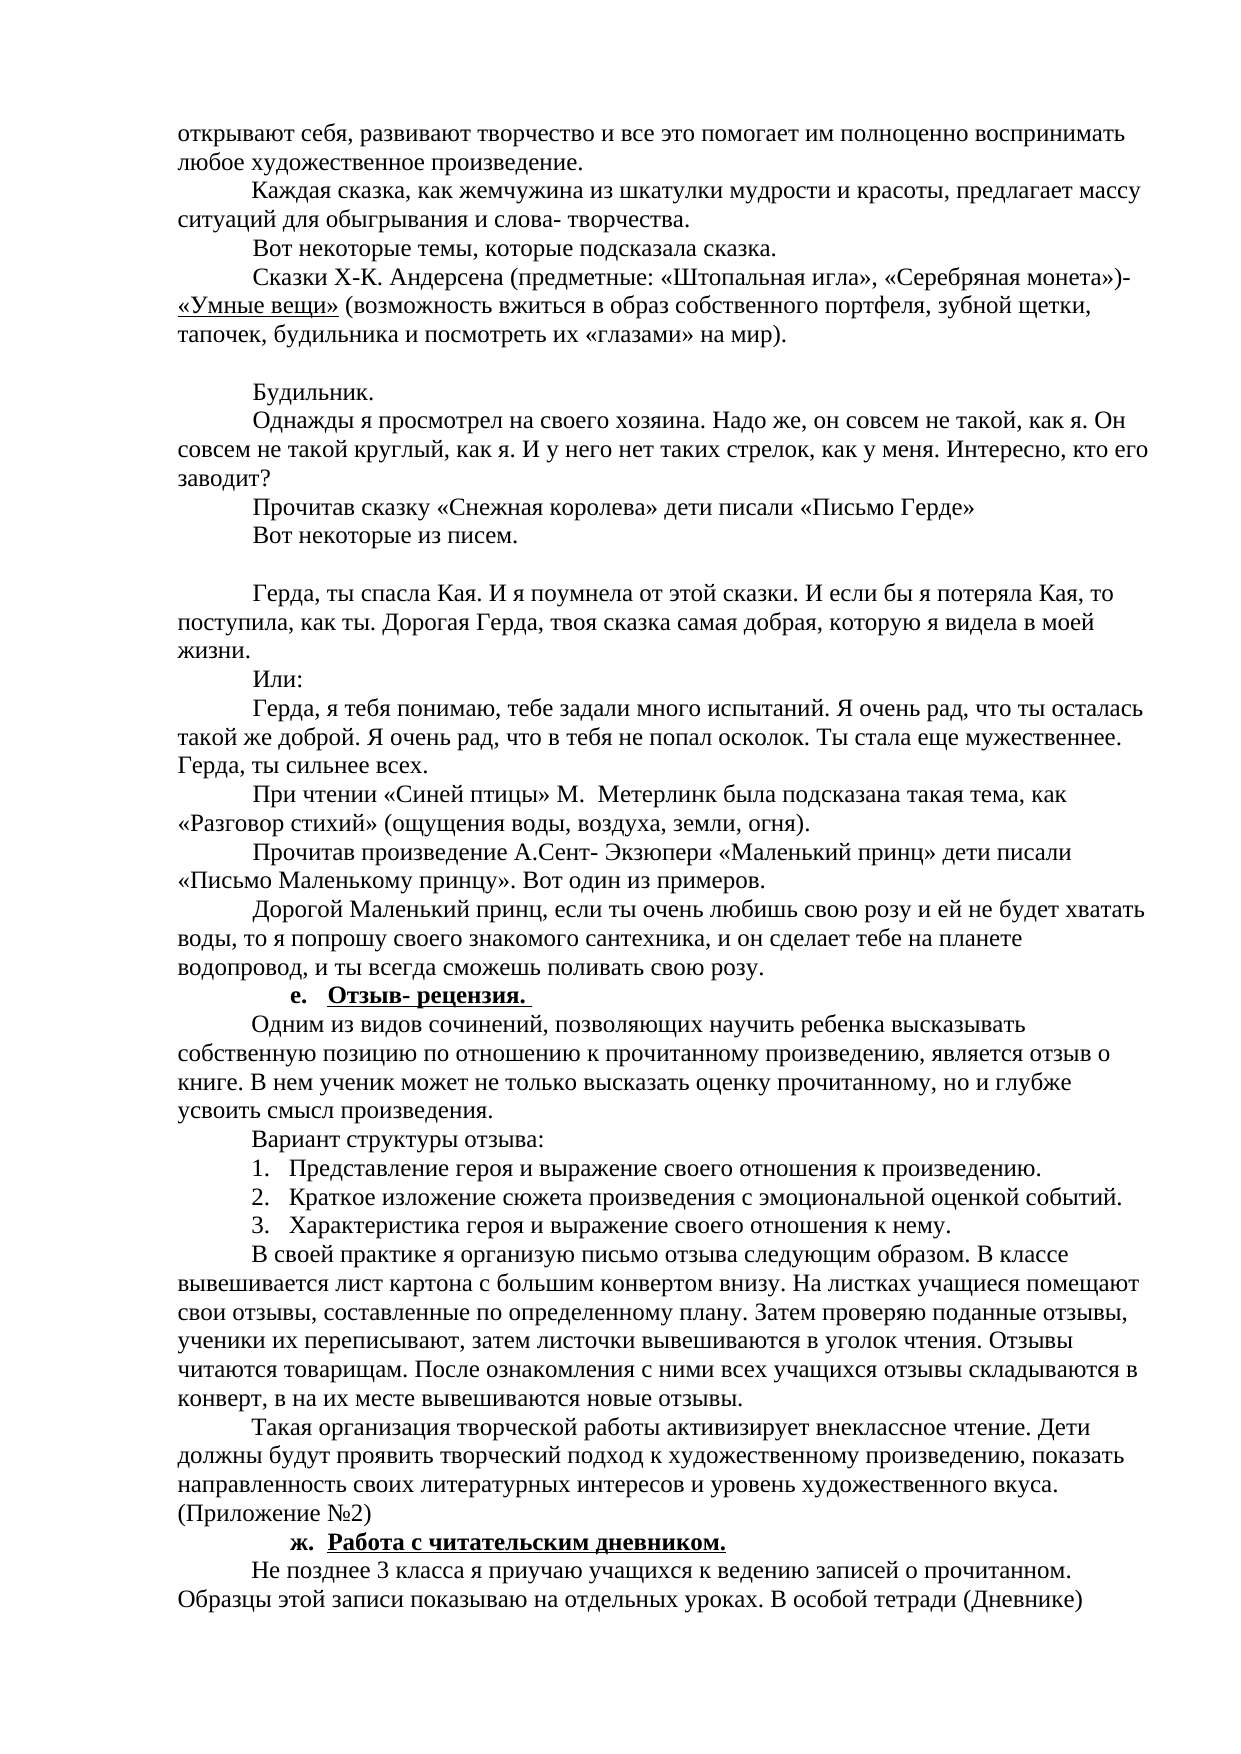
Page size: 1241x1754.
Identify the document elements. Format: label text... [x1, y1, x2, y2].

text При чтении «Синей птицы» М. Метерлинк была подсказана такая тема, как «Разговор стихий» (ощущения воды, воздуха, земли, огня). [177, 779, 1152, 837]
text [176, 118, 1152, 176]
list Отзыв- рецензия. [290, 981, 1152, 1009]
text Или: [177, 664, 1152, 693]
text Сказки Х-К. Андерсена (предметные: «Штопальная игла», «Серебряная монета»)- «Умные вещи» (возможность вжиться в образ собственного портфеля, зубной щетки, тапочек, будильника и посмотреть их «глазами» на мир). [177, 262, 1152, 348]
text Вот некоторые из писем. [177, 521, 1152, 549]
list Краткое изложение сюжета произведения с эмоциональной оценкой событий. [251, 1182, 1152, 1211]
text Герда, ты спасла Кая. И я поумнела от этой сказки. И если бы я потеряла Кая, то поступила, как ты. Дорогая Герда, твоя сказка самая добрая, которую я видела в моей жизни. [177, 578, 1152, 664]
text Будильник. [177, 377, 1152, 406]
text Каждая сказка, как жемчужина из шкатулки мудрости и красоты, предлагает массу ситуаций для обыгрывания и слова- творчества. [176, 176, 1152, 233]
text Герда, я тебя понимаю, тебе задали много испытаний. Я очень рад, что ты осталась такой же доброй. Я очень рад, что в тебя не попал осколок. Ты стала еще мужественнее. Герда, ты сильнее всех. [177, 693, 1152, 779]
text Вот некоторые темы, которые подсказала сказка. [177, 233, 1152, 262]
list Представление героя и выражение своего отношения к произведению. [251, 1153, 1152, 1182]
text Прочитав сказку «Снежная королева» дети писали «Письмо Герде» [177, 492, 1152, 521]
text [177, 1556, 1152, 1613]
text Одним из видов сочинений, позволяющих научить ребенка высказывать собственную позицию по отношению к прочитанному произведению, является отзыв о книге. В нем ученик может не только высказать оценку прочитанному, но и глубже усвоить смысл произведения. [177, 1009, 1152, 1124]
text Вариант структуры отзыва: [177, 1124, 1152, 1153]
text Дорогой Маленький принц, если ты очень любишь свою розу и ей не будет хватать воды, то я попрошу своего знакомого сантехника, и он сделает тебе на планете водопровод, и ты всегда сможешь поливать свою розу. [177, 894, 1152, 981]
text Прочитав произведение А.Сент- Экзюпери «Маленький принц» дети писали «Письмо Маленькому принцу». Вот один из примеров. [177, 837, 1152, 894]
list Характеристика героя и выражение своего отношения к нему. [251, 1211, 1152, 1239]
list Работа с читательским дневником. [290, 1527, 1152, 1556]
text В своей практике я организую письмо отзыва следующим образом. В классе вывешивается лист картона с большим конвертом внизу. На листках учащиеся помещают свои отзывы, составленные по определенному плану. Затем проверяю поданные отзывы, ученики их переписывают, затем листочки вывешиваются в уголок чтения. Отзывы читаются товарищам. После ознакомления с ними всех учащихся отзывы складываются в конверт, в на их месте вывешиваются новые отзывы. [177, 1239, 1152, 1412]
text Однажды я просмотрел на своего хозяина. Надо же, он совсем не такой, как я. Он совсем не такой круглый, как я. И у него нет таких стрелок, как у меня. Интересно, кто его заводит? [177, 406, 1152, 492]
text Такая организация творческой работы активизирует внеклассное чтение. Дети должны будут проявить творческий подход к художественному произведению, показать направленность своих литературных интересов и уровень художественного вкуса. (Приложение №2) [177, 1412, 1152, 1527]
